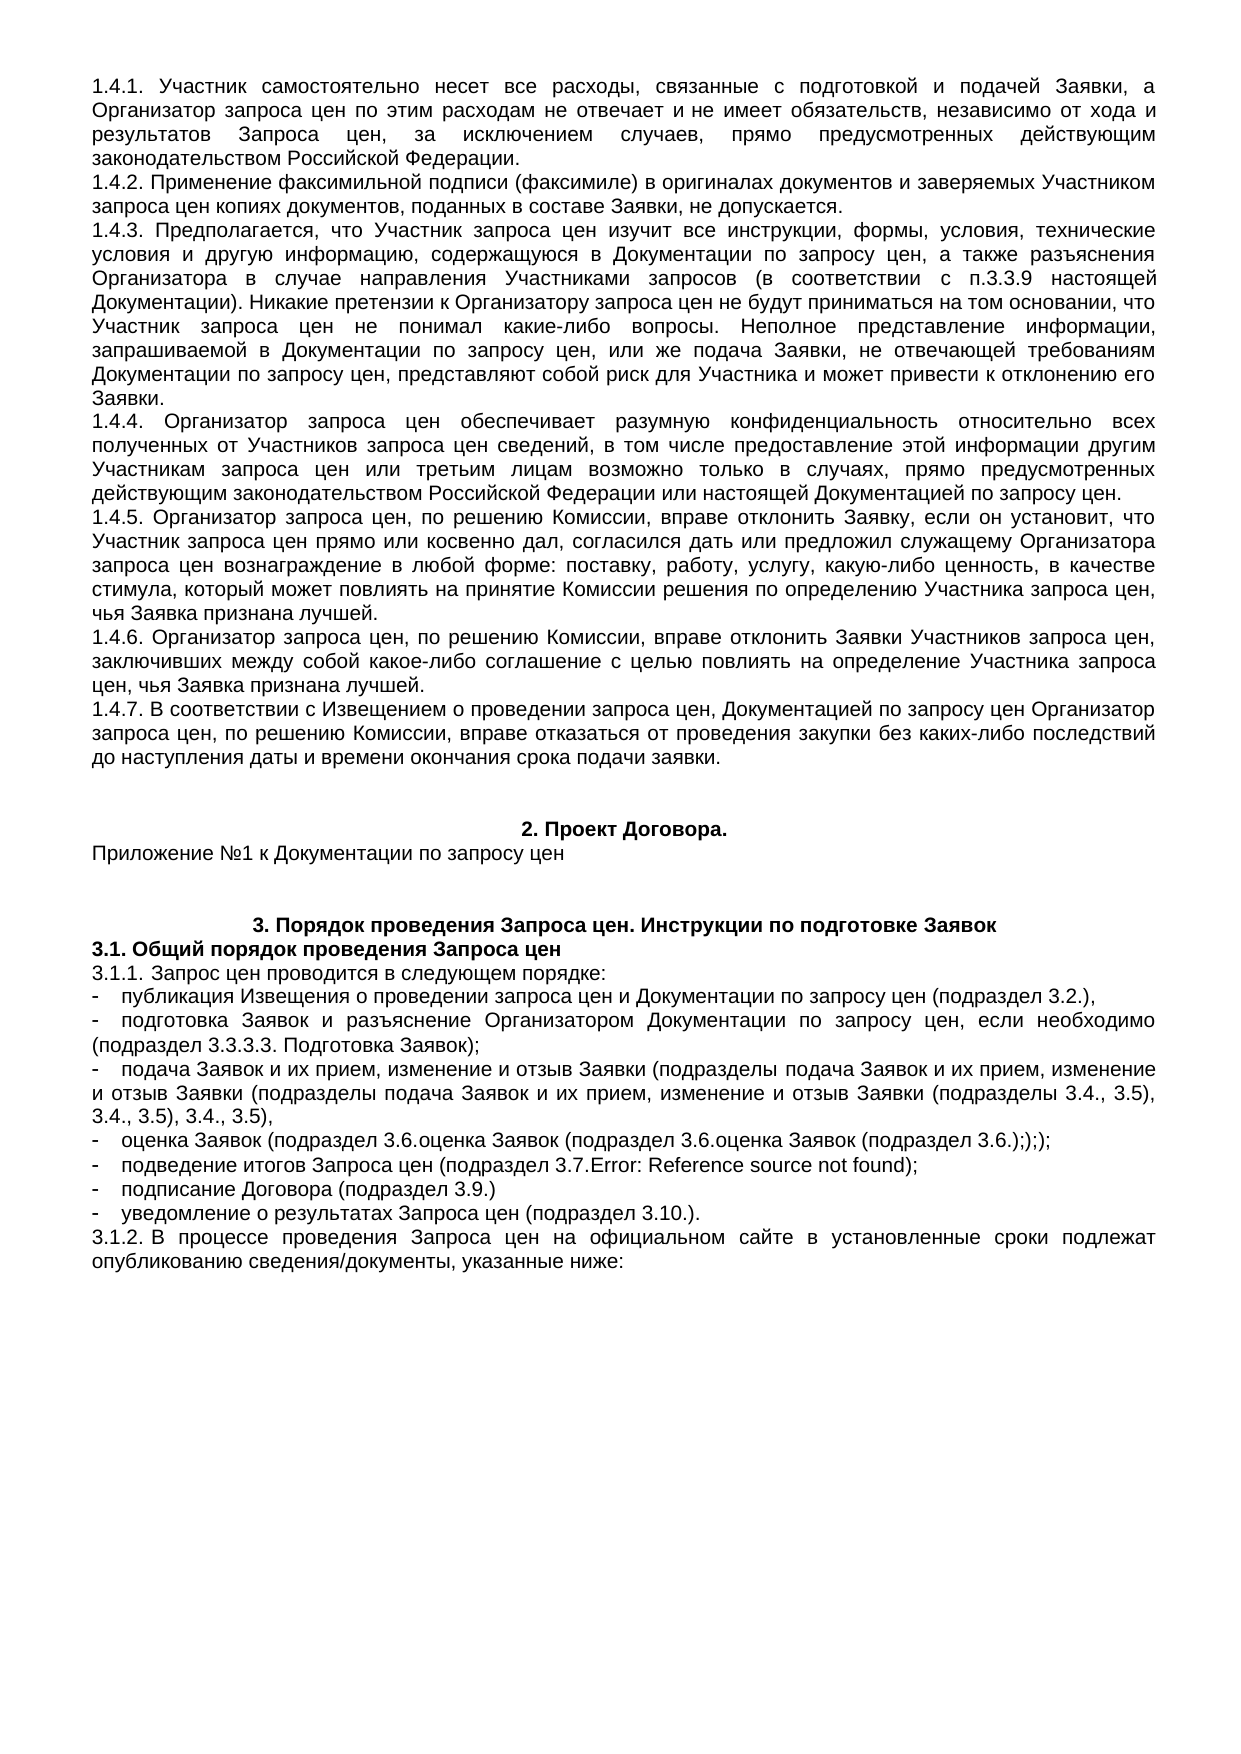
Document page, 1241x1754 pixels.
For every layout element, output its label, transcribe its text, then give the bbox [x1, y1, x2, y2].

text 1.4.1. Участник самостоятельно несет все расходы, связанные с подготовкой и подачей Заявки, а Организатор запроса цен по этим расходам не отвечает и не имеет обязательств, независимо от хода и результатов Запроса цен, за исключением случаев, прямо предусмотренных действующим законодательством Российской Федерации. [92, 74, 1157, 170]
text 1.4.5. Организатор запроса цен, по решению Комиссии, вправе отклонить Заявку, если он установит, что Участник запроса цен прямо или косвенно дал, согласился дать или предложил служащему Организатора запроса цен вознаграждение в любой форме: поставку, работу, услугу, какую-либо ценность, в качестве стимула, который может повлиять на принятие Комиссии решения по определению Участника запроса цен, чья Заявка признана лучшей. [92, 505, 1157, 625]
list оценка Заявок (подраздел 3.6.); [92, 1128, 1157, 1152]
text 1.4.7. В соответствии с Извещением о проведении запроса цен, Документацией по запросу цен Организатор запроса цен, по решению Комиссии, вправе отказаться от проведения закупки без каких-либо последствий до наступления даты и времени окончания срока подачи заявки. [92, 697, 1157, 769]
list подготовка Заявок и разъяснение Организатором Документации по запросу цен, если необходимо (подраздел 3.3.); [92, 1008, 1157, 1056]
text Приложение №1 к Документации по запросу цен [92, 841, 1157, 864]
list публикация Извещения о проведении запроса цен и Документации по запросу цен (подраздел 3.2.), [92, 984, 1157, 1008]
text 1.4.2. Применение факсимильной подписи (факсимиле) в оригиналах документов и заверяемых Участником запроса цен копиях документов, поданных в составе Заявки, не допускается. [92, 170, 1157, 218]
text 2. Проект Договора. [92, 817, 1157, 841]
subtitle 3. Порядок проведения Запроса цен. Инструкции по подготовке Заявок [92, 912, 1157, 936]
list уведомление о результатах Запроса цен (подраздел 3.10.). [92, 1201, 1157, 1224]
subtitle 3.1. Общий порядок проведения Запроса цен [92, 936, 1157, 960]
list подведение итогов Запроса цен (подраздел 3.7.); [92, 1152, 1157, 1176]
list подписание Договора (подраздел 3.9.) [92, 1176, 1157, 1201]
list Запрос цен проводится в следующем порядке: [92, 960, 1157, 984]
list В процессе проведения Запроса цен на официальном сайте в установленные сроки подлежат опубликованию сведения/документы, указанные ниже: [92, 1224, 1157, 1272]
text 1.4.6. Организатор запроса цен, по решению Комиссии, вправе отклонить Заявки Участников запроса цен, заключивших между собой какое-либо соглашение с целью повлиять на определение Участника запроса цен, чья Заявка признана лучшей. [92, 625, 1157, 697]
list подача Заявок и их прием, изменение и отзыв Заявки (подразделы 3.4., 3.5), [92, 1056, 1157, 1128]
text 1.4.4. Организатор запроса цен обеспечивает разумную конфиденциальность относительно всех полученных от Участников запроса цен сведений, в том числе предоставление этой информации другим Участникам запроса цен или третьим лицам возможно только в случаях, прямо предусмотренных действующим законодательством Российской Федерации или настоящей Документацией по запросу цен. [92, 409, 1157, 505]
